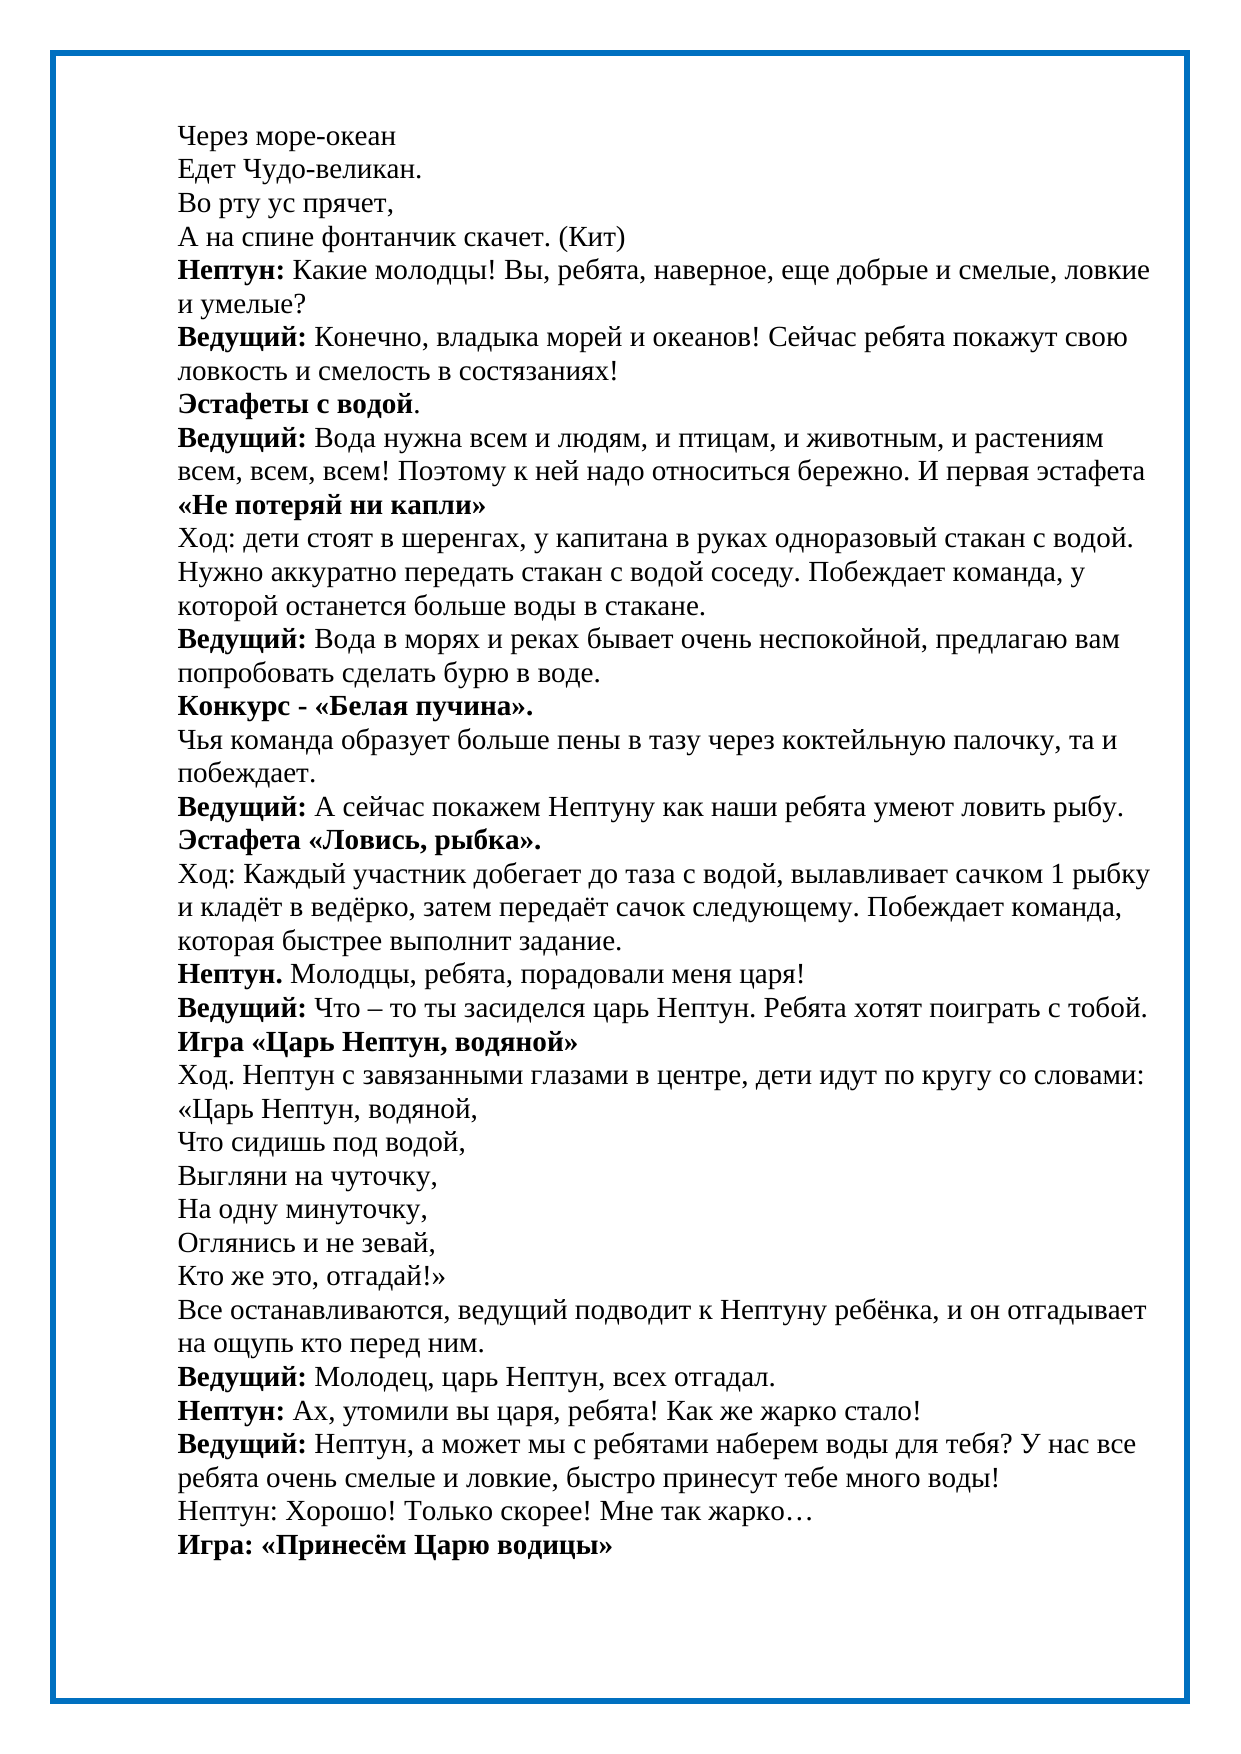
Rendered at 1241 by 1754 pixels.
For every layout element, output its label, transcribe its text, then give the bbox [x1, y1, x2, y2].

text Игра: «Принесём Царю водицы» [177, 1527, 1152, 1560]
text Нептун: Ах, утомили вы царя, ребята! Как же жарко стало! [177, 1393, 1152, 1426]
text Ведущий: Молодец, царь Нептун, всех отгадал. [177, 1359, 1152, 1393]
text Во рту ус прячет, [177, 185, 1152, 219]
text На одну минуточку, [177, 1191, 1152, 1225]
text Кто же это, отгадай!» [177, 1258, 1152, 1292]
text Ведущий: Вода нужна всем и людям, и птицам, и животным, и растениям всем, всем, всем! Поэтому к ней надо относиться бережно. И первая эстафета [177, 420, 1152, 487]
text Ведущий: А сейчас покажем Нептуну как наши ребята умеют ловить рыбу. [177, 789, 1152, 822]
text Игра «Царь Нептун, водяной» [177, 1024, 1152, 1057]
text Оглянись и не зевай, [177, 1225, 1152, 1258]
text Нептун. Молодцы, ребята, порадовали меня царя! [177, 957, 1152, 990]
text «Царь Нептун, водяной, [177, 1091, 1152, 1124]
text Выгляни на чуточку, [177, 1158, 1152, 1191]
text Ведущий: Вода в морях и реках бывает очень неспокойной, предлагаю вам попробовать сделать бурю в воде. [177, 621, 1152, 688]
text «Не потеряй ни капли» [177, 487, 1152, 521]
text Ведущий: Что – то ты засиделся царь Нептун. Ребята хотят поиграть с тобой. [177, 990, 1152, 1024]
text Ход. Нептун с завязанными глазами в центре, дети идут по кругу со словами: [177, 1057, 1152, 1091]
text Едет Чудо-великан. [177, 152, 1152, 185]
text Чья команда образует больше пены в тазу через коктейльную палочку, та и побеждает. [177, 722, 1152, 789]
text Ведущий: Нептун, а может мы с ребятами наберем воды для тебя? У нас все ребята очень смелые и ловкие, быстро принесут тебе много воды! [177, 1426, 1152, 1493]
text Ход: дети стоят в шеренгах, у капитана в руках одноразовый стакан с водой. Нужно аккуратно передать стакан с водой соседу. Побеждает команда, у которой останется больше воды в стакане. [177, 521, 1152, 621]
text Ход: Каждый участник добегает до таза с водой, вылавливает сачком 1 рыбку и кладёт в ведёрко, затем передаёт сачок следующему. Побеждает команда, которая быстрее выполнит задание. [177, 856, 1152, 957]
text Эстафета «Ловись, рыбка». [177, 822, 1152, 856]
text Конкурс - «Белая пучина». [177, 688, 1152, 722]
text Через море-океан [177, 118, 1152, 152]
text Все останавливаются, ведущий подводит к Нептуну ребёнка, и он отгадывает на ощупь кто перед ним. [177, 1292, 1152, 1359]
text Эстафеты с водой. [177, 386, 1152, 420]
text Нептун: Какие молодцы! Вы, ребята, наверное, еще добрые и смелые, ловкие и умелые? [177, 252, 1152, 319]
text Нептун: Хорошо! Только скорее! Мне так жарко… [177, 1493, 1152, 1527]
text А на спине фонтанчик скачет. (Кит) [177, 219, 1152, 252]
text Ведущий: Конечно, владыка морей и океанов! Сейчас ребята покажут свою ловкость и смелость в состязаниях! [177, 319, 1152, 386]
text Что сидишь под водой, [177, 1124, 1152, 1158]
